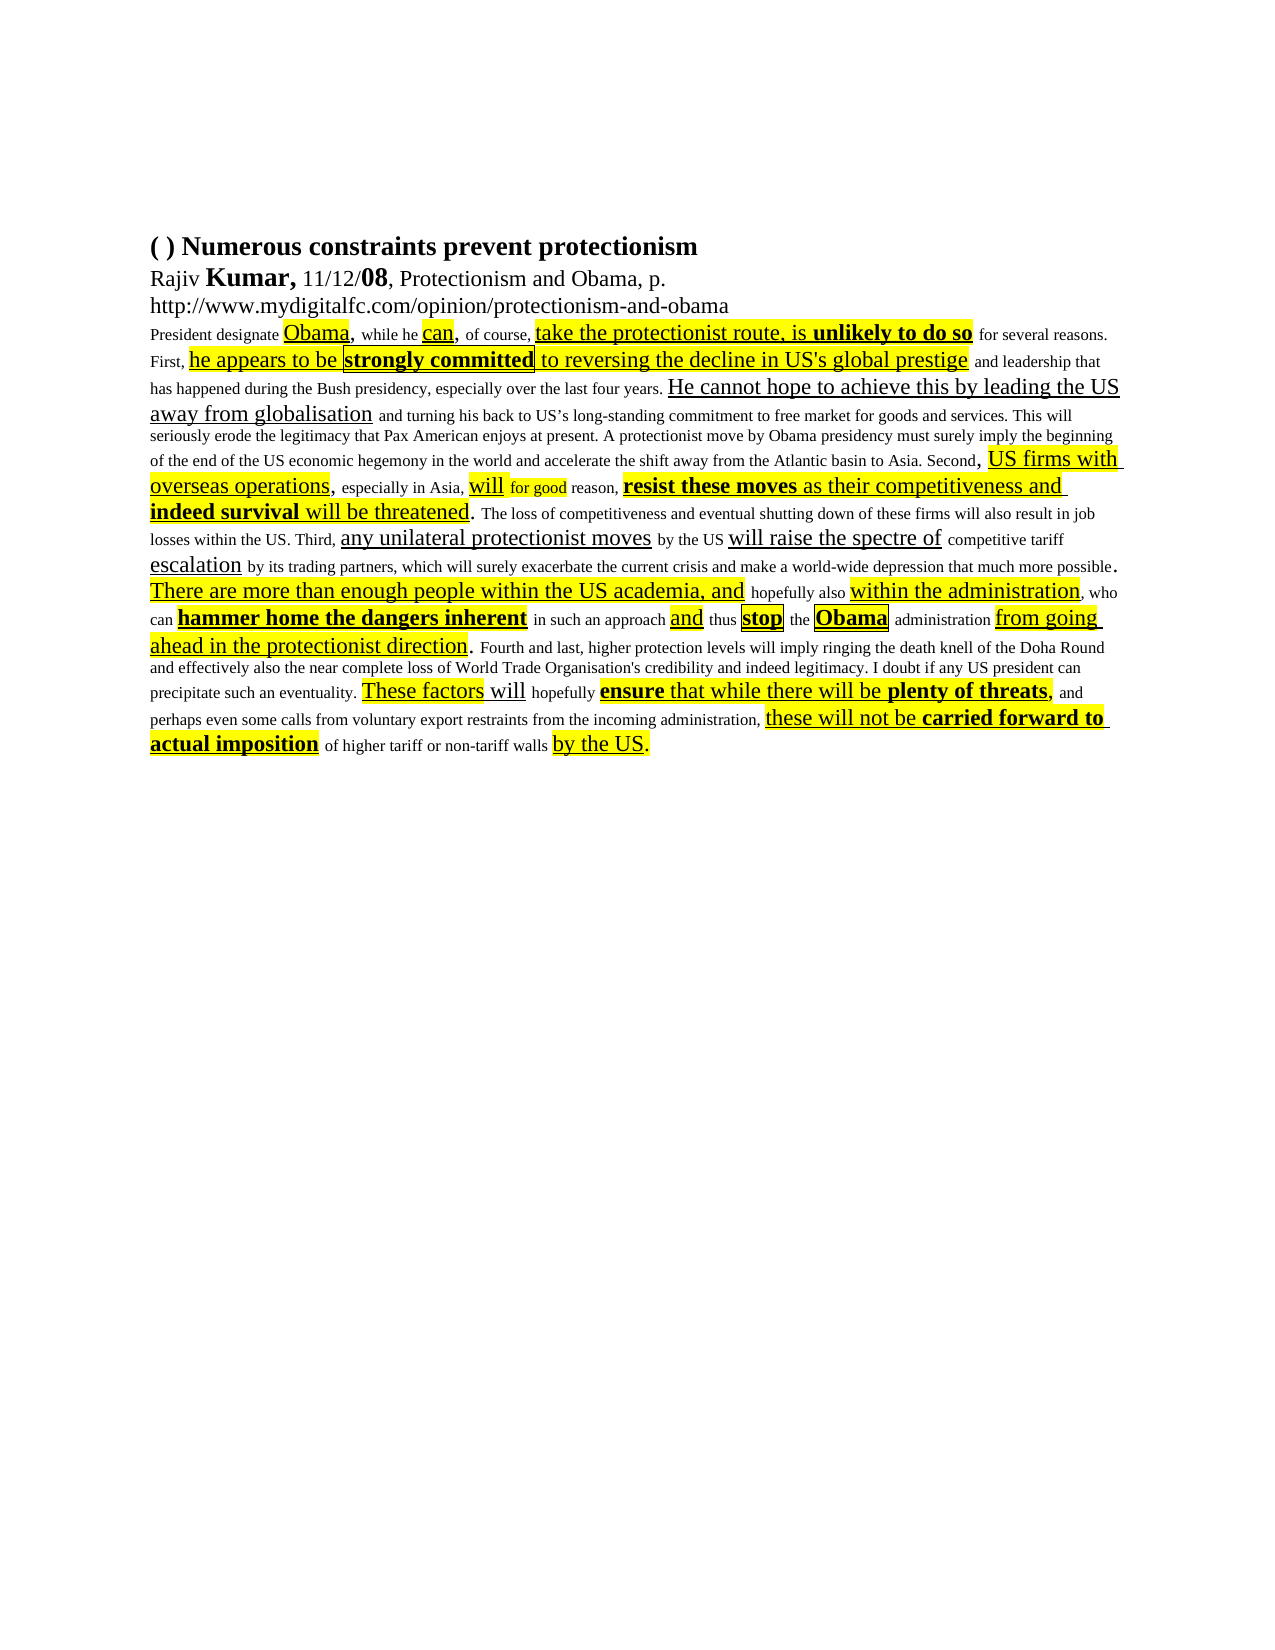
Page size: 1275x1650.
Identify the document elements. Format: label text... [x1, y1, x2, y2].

text President designate Obama, while he can, of course, take the protectionist route, is unlikely to do so for several reasons. First, he appears to be strongly committed to reversing the decline in US's global prestige and leadership that has happened during the Bush presidency, especially over the last four years. He cannot hope to achieve this by leading the US away from globalisation and turning his back to US’s long-standing commitment to free market for goods and services. This will seriously erode the legitimacy that Pax American enjoys at present. A protectionist move by Obama presidency must surely imply the beginning of the end of the US economic hegemony in the world and accelerate the shift away from the Atlantic basin to Asia. Second, US firms with overseas operations, especially in Asia, will for good reason, resist these moves as their competitiveness and indeed survival will be threatened. The loss of competitiveness and eventual shutting down of these firms will also result in job losses within the US. Third, any unilateral protectionist moves by the US will raise the spectre of competitive tariff escalation by its trading partners, which will surely exacerbate the current crisis and make a world-wide depression that much more possible. There are more than enough people within the US academia, and hopefully also within the administration, who can hammer home the dangers inherent in such an approach and thus stop the Obama administration from going ahead in the protectionist direction. Fourth and last, higher protection levels will imply ringing the death knell of the Doha Round and effectively also the near complete loss of World Trade Organisation's credibility and indeed legitimacy. I doubt if any US president can precipitate such an eventuality. These factors will hopefully ensure that while there will be plenty of threats, and perhaps even some calls from voluntary export restraints from the incoming administration, these will not be carried forward to actual imposition of higher tariff or non-tariff walls by the US. [150, 319, 1125, 756]
text Rajiv Kumar, 11/12/08, Protectionism and Obama, p. http://www.mydigitalfc.com/opinion/protectionism-and-obama [150, 261, 1125, 319]
subtitle ( ) Numerous constraints prevent protectionism [150, 230, 1125, 261]
